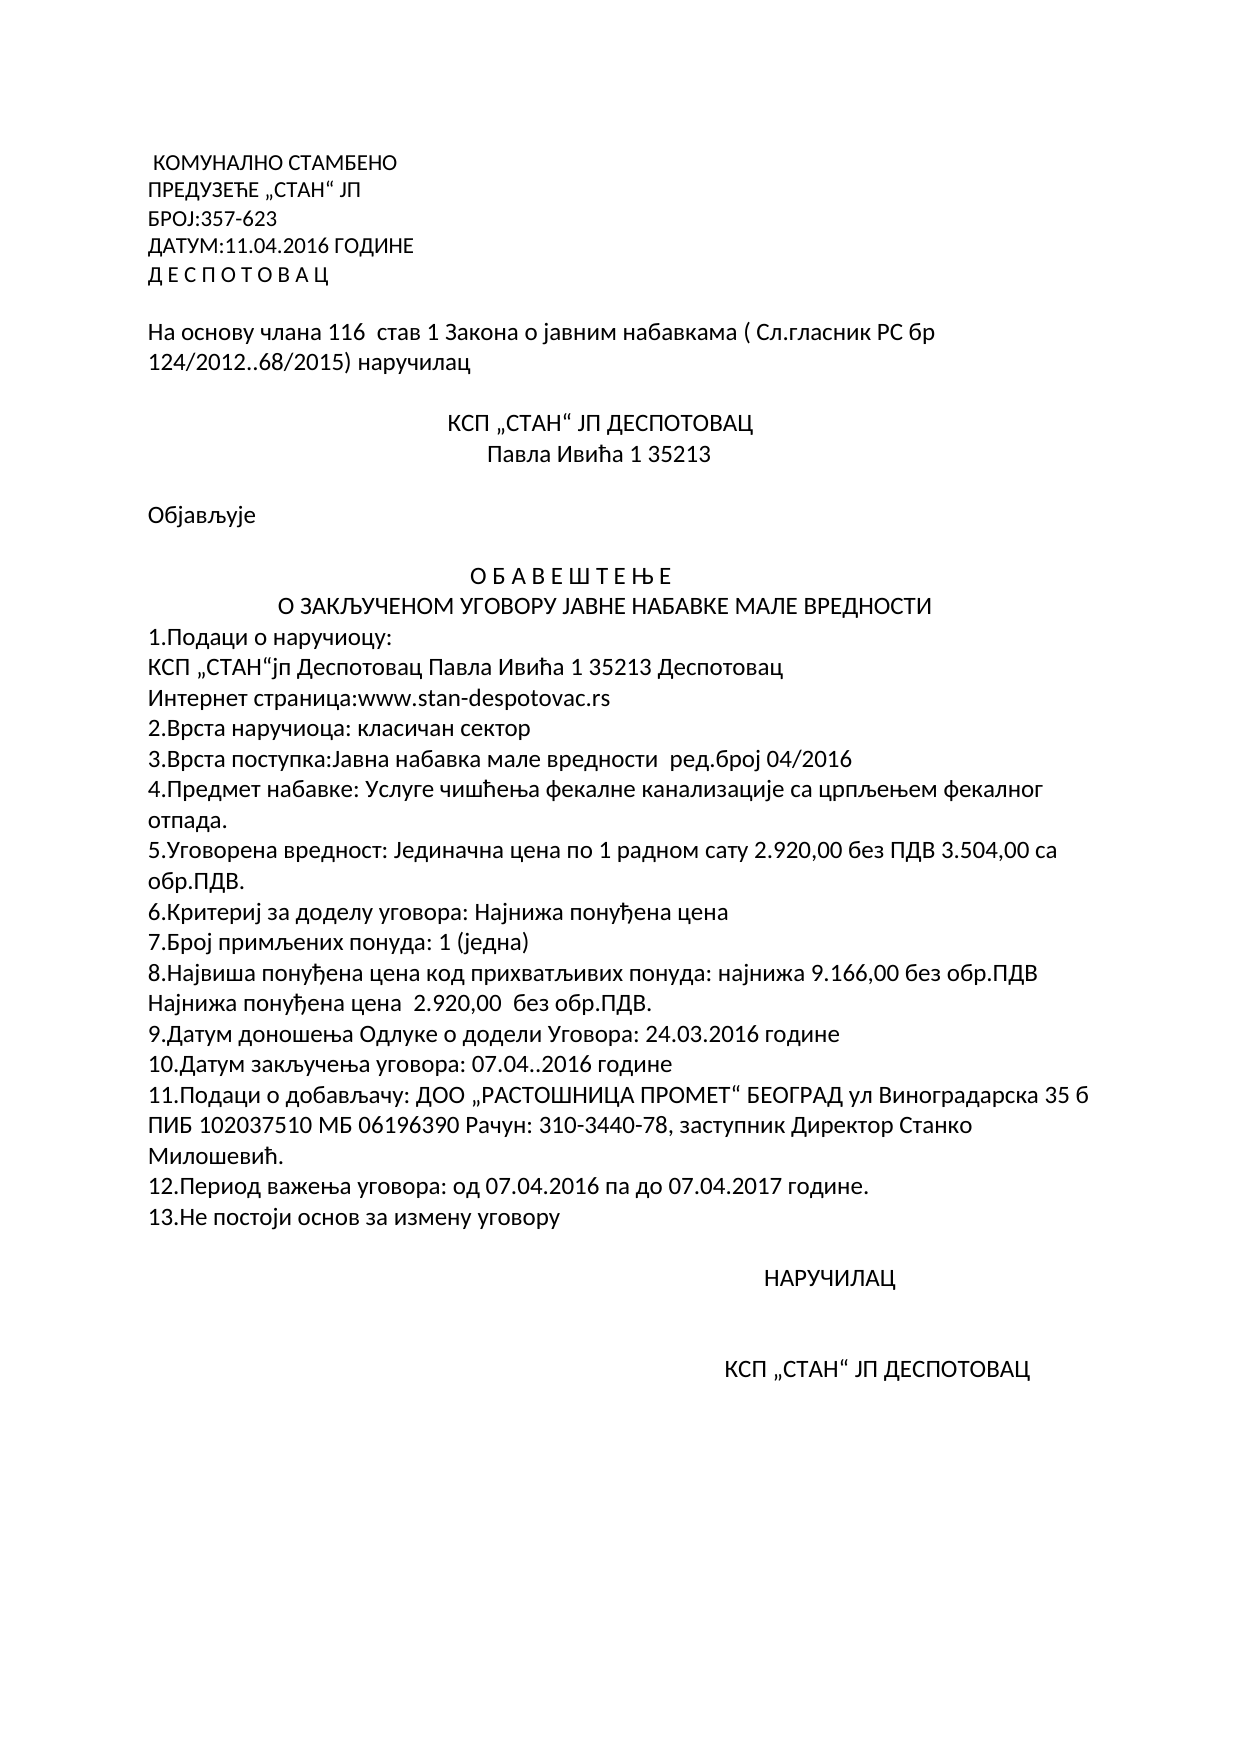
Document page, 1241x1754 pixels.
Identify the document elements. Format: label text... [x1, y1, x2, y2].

text Интернет страница:www.stan-despotovac.rs [148, 682, 1093, 712]
text НАРУЧИЛАЦ [148, 1262, 1093, 1292]
text 4.Предмет набавке: Услуге чишћења фекалне канализације са црпљењем фекалног отпада. [148, 773, 1093, 834]
text 2.Врста наручиоца: класичан сектор [148, 712, 1093, 743]
text 8.Највиша понуђена цена код прихватљивих понуда: најнижа 9.166,00 без обр.ПДВ [148, 957, 1093, 987]
text 3.Врста поступка:Јавна набавка мале вредности ред.број 04/2016 [148, 743, 1093, 773]
text Објављује [148, 499, 1093, 529]
text 11.Подаци о добављачу: ДОО „РАСТОШНИЦА ПРОМЕТ“ БЕОГРАД ул Виноградарска 35 б ПИБ 102037510 МБ 06196390 Рачун: 310-3440-78, заступник Директор Станко Милошевић. [148, 1079, 1093, 1170]
text БРОЈ:357-623 [148, 204, 1093, 232]
text О ЗАКЉУЧЕНОМ УГОВОРУ ЈАВНЕ НАБАВКЕ МАЛЕ ВРЕДНОСТИ [148, 590, 1093, 621]
text Најнижа понуђена цена 2.920,00 без обр.ПДВ. [148, 987, 1093, 1018]
text О Б А В Е Ш Т Е Њ Е [148, 560, 1093, 590]
text Павла Ивића 1 35213 [148, 438, 1093, 468]
text 10.Датум закључења уговора: 07.04..2016 године [148, 1048, 1093, 1079]
text На основу члана 116 став 1 Закона о јавним набавкама ( Сл.гласник РС бр 124/2012..68/2015) наручилац [148, 316, 1093, 377]
text КСП „СТАН“јп Деспотовац Павла Ивића 1 35213 Деспотовац [148, 651, 1093, 682]
text 1.Подаци о наручиоцу: [148, 621, 1093, 651]
text КСП „СТАН“ ЈП ДЕСПОТОВАЦ [148, 407, 1093, 438]
text Д Е С П О Т О В А Ц [148, 260, 1093, 288]
text 13.Не постоји основ за измену уговору [148, 1201, 1093, 1231]
text 6.Критериј за доделу уговора: Најнижа понуђена цена [148, 896, 1093, 926]
text КОМУНАЛНО СТАМБЕНО [148, 148, 1093, 176]
text ПРЕДУЗЕЋЕ „СТАН“ ЈП [148, 176, 1093, 204]
text КСП „СТАН“ ЈП ДЕСПОТОВАЦ [148, 1353, 1093, 1384]
text 12.Период важења уговора: од 07.04.2016 па до 07.04.2017 године. [148, 1170, 1093, 1201]
text 5.Уговорена вредност: Јединачна цена по 1 радном сату 2.920,00 без ПДВ 3.504,00 са обр.ПДВ. [148, 834, 1093, 896]
text 7.Број примљених понуда: 1 (једна) [148, 926, 1093, 957]
text 9.Датум доношења Одлуке о додели Уговора: 24.03.2016 године [148, 1018, 1093, 1048]
text ДАТУМ:11.04.2016 ГОДИНЕ [148, 232, 1093, 260]
